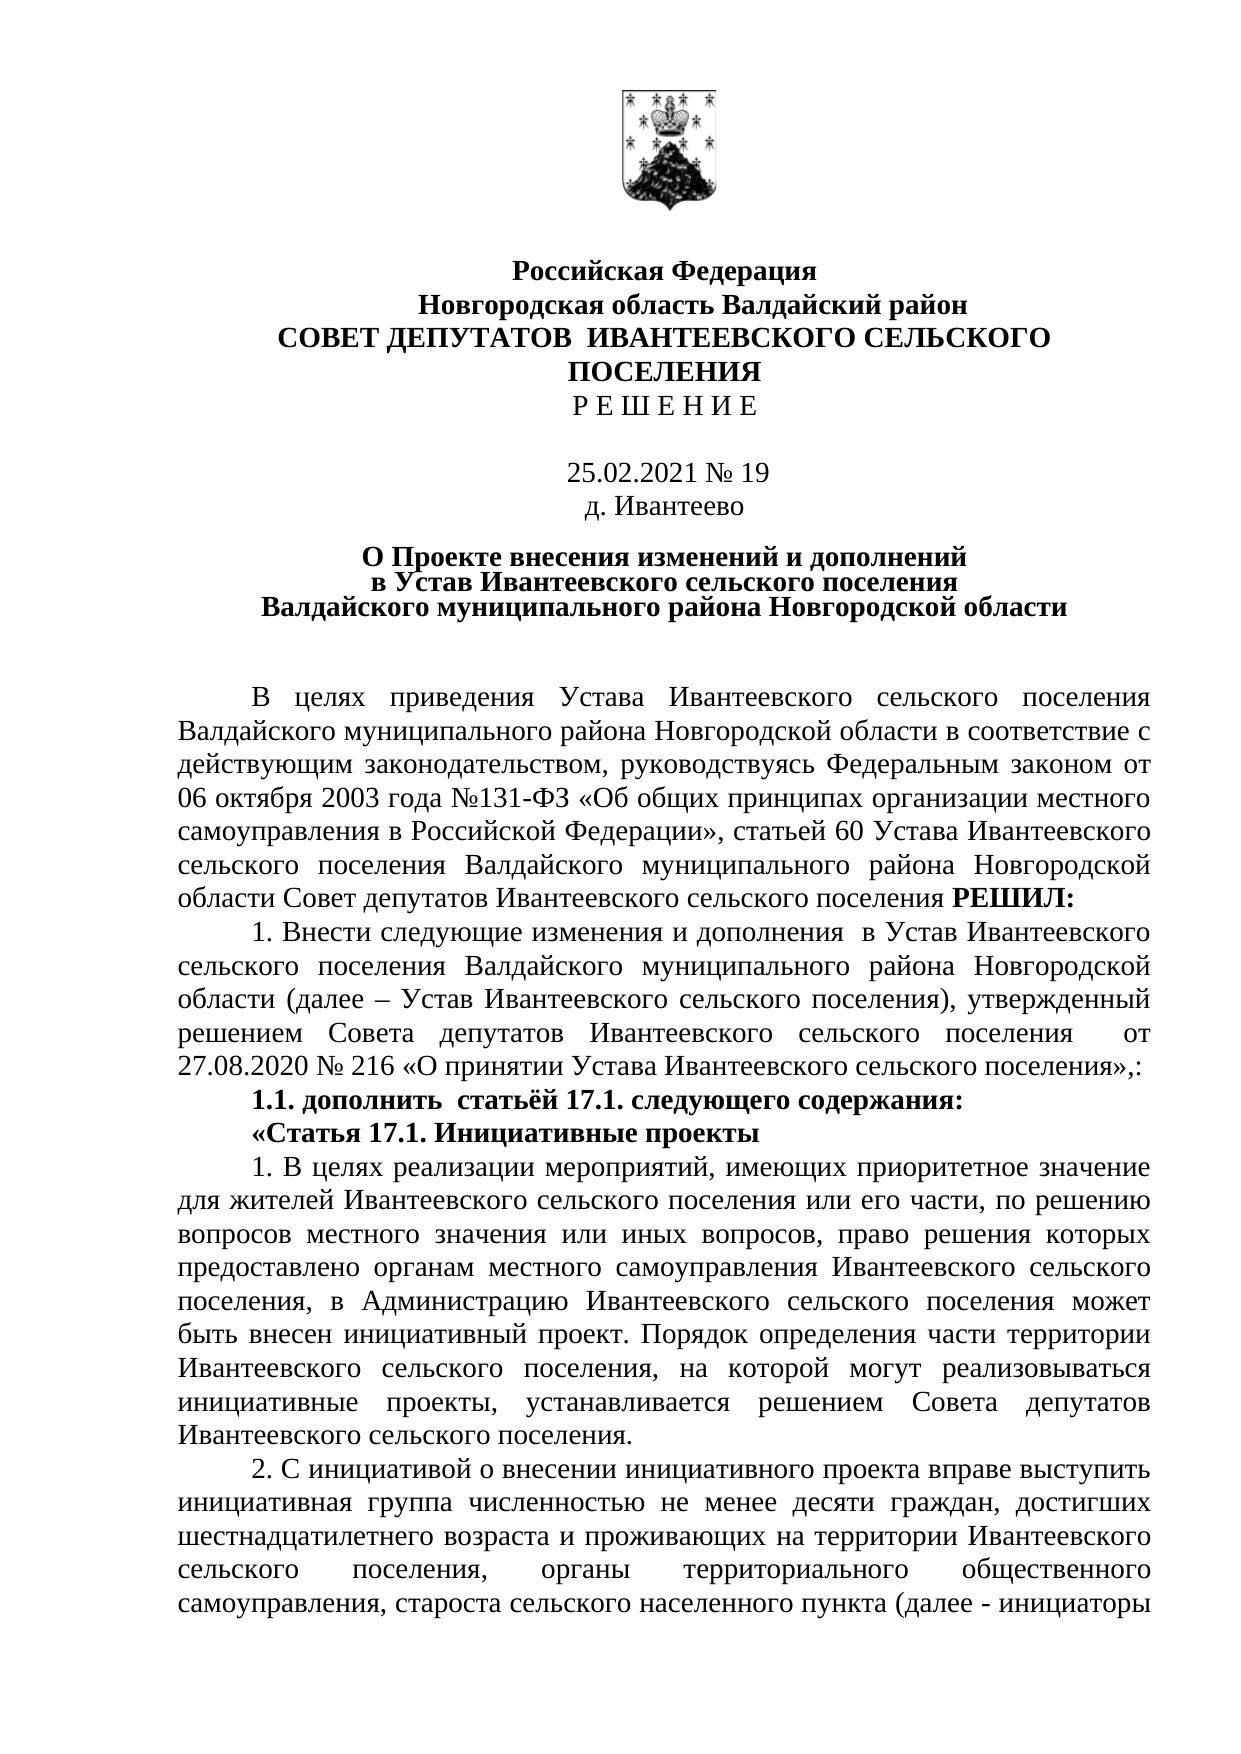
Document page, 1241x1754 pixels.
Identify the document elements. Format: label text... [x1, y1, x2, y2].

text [177, 1451, 1152, 1618]
title 25.02.2021 № 19 [177, 455, 1152, 488]
text В целях приведения Устава Ивантеевского сельского поселения Валдайского муниципального района Новгородской области в соответствие с действующим законодательством, руководствуясь Федеральным законом от 06 октября 2003 года №131-ФЗ «Об общих принципах организации местного самоуправления в Российской Федерации», статьей 60 Устава Ивантеевского сельского поселения Валдайского муниципального района Новгородской области Совет депутатов Ивантеевского сельского поселения РЕШИЛ: [177, 679, 1152, 914]
text Валдайского муниципального района Новгородской области [177, 597, 1152, 622]
text 1. Внести следующие изменения и дополнения в Устав Ивантеевского сельского поселения Валдайского муниципального района Новгородской области (далее – Устав Ивантеевского сельского поселения), утвержденный решением Совета депутатов Ивантеевского сельского поселения от 27.08.2020 № 216 «О принятии Устава Ивантеевского сельского поселения»,: [177, 914, 1152, 1082]
text О Проекте внесения изменений и дополнений [177, 547, 1152, 572]
text Новгородская область Валдайский район [177, 287, 1152, 321]
text СОВЕТ ДЕПУТАТОВ ИВАНТЕЕВСКОГО СЕЛЬСКОГО ПОСЕЛЕНИЯ [177, 321, 1152, 388]
text 1.1. дополнить статьёй 17.1. следующего содержания: [177, 1082, 1152, 1115]
text «Статья 17.1. Инициативные проекты [177, 1115, 1152, 1149]
text Российская Федерация [177, 253, 1152, 287]
text 1. В целях реализации мероприятий, имеющих приоритетное значение для жителей Ивантеевского сельского поселения или его части, по решению вопросов местного значения или иных вопросов, право решения которых предоставлено органам местного самоуправления Ивантеевского сельского поселения, в Администрацию Ивантеевского сельского поселения может быть внесен инициативный проект. Порядок определения части территории Ивантеевского сельского поселения, на которой могут реализовываться инициативные проекты, устанавливается решением Совета депутатов Ивантеевского сельского поселения. [177, 1149, 1152, 1451]
title д. Ивантеево [177, 488, 1152, 522]
text в Устав Ивантеевского сельского поселения [177, 572, 1152, 597]
text Р Е Ш Е Н И Е [177, 388, 1152, 421]
